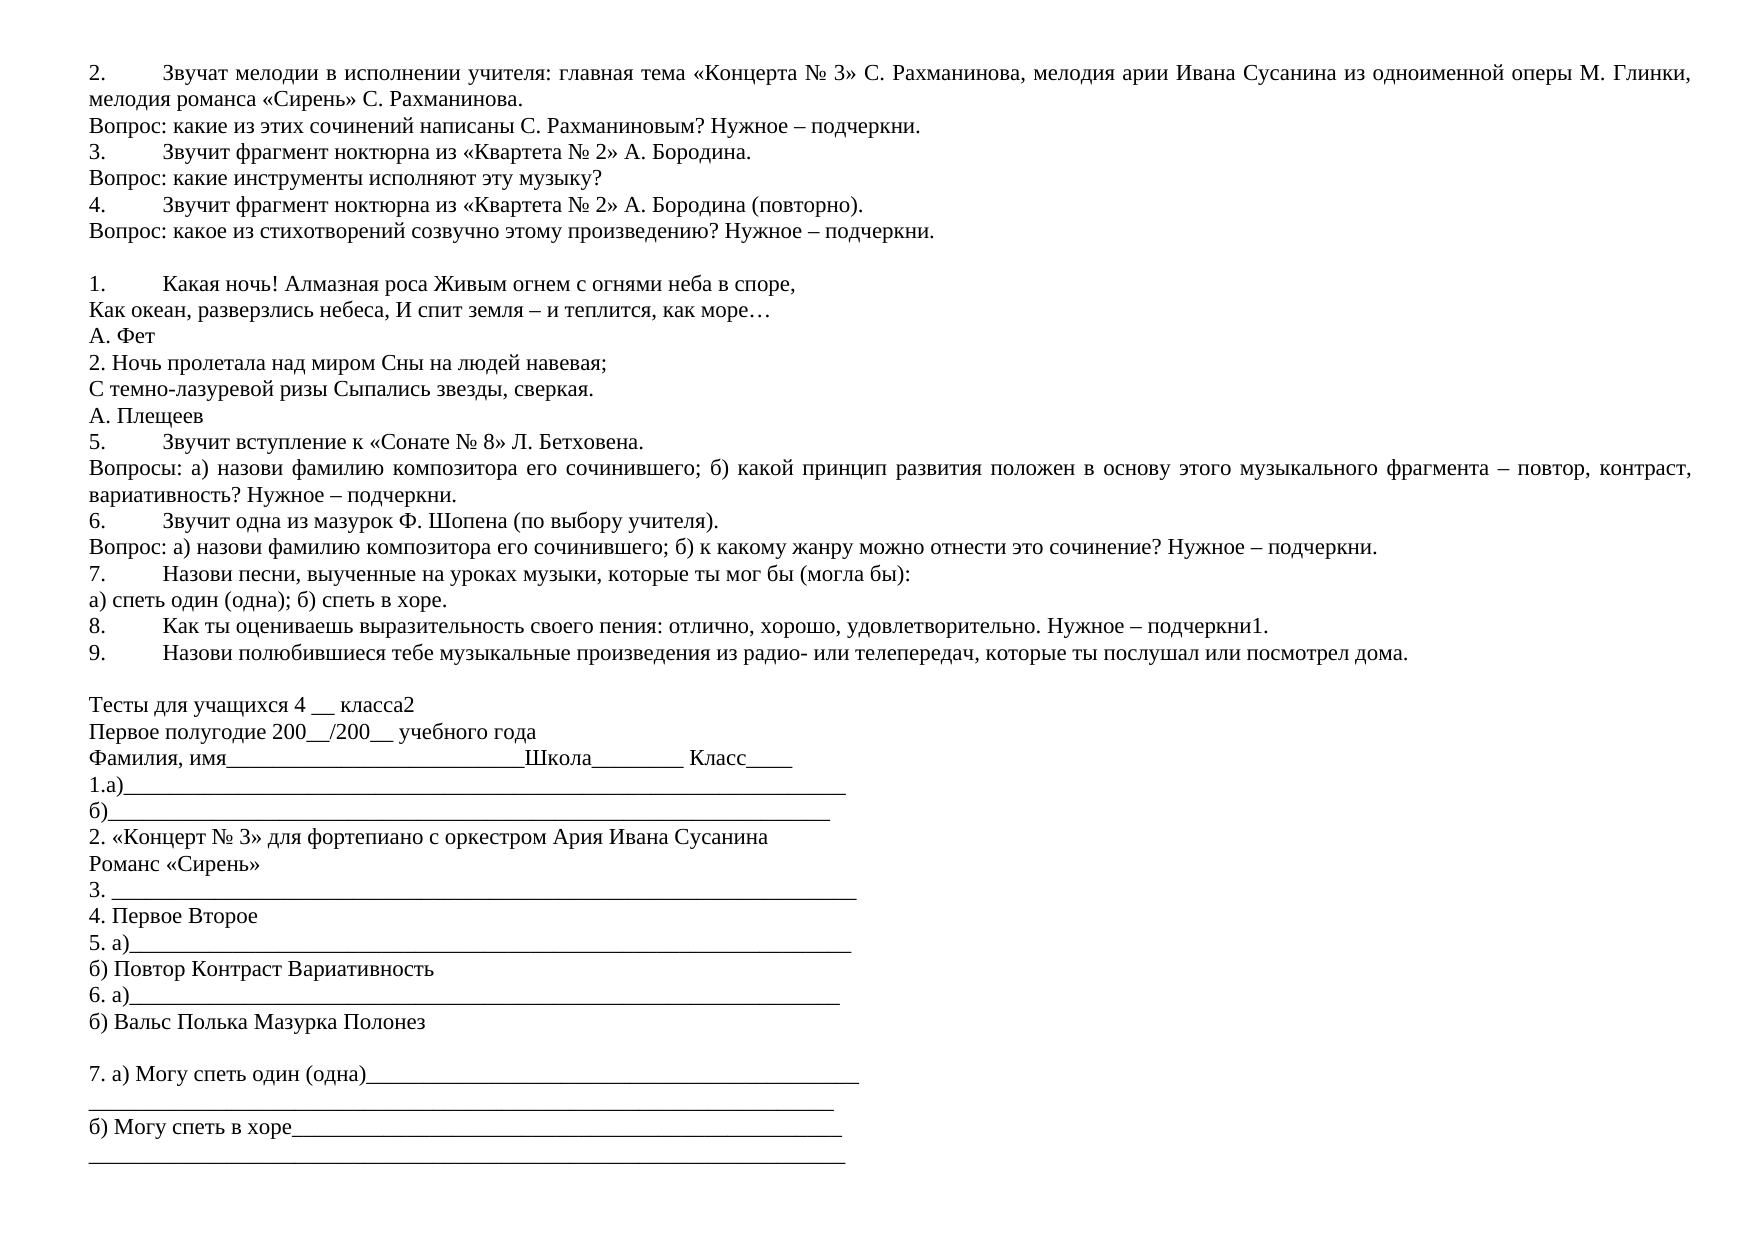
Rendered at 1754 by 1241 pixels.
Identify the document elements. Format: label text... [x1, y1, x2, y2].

text 2. Звучат мелодии в исполнении учителя: главная тема «Концерта № 3» С. Рахманинова, мелодия арии Ивана Сусанина из одноименной оперы М. Глинки, мелодия романса «Сирень» С. Рахманинова. [89, 59, 1695, 112]
text 8. Как ты оцениваешь выразительность своего пения: отлично, хорошо, удовлетворительно. Нужное – подчеркни1. [89, 612, 1695, 639]
text Вопросы: а) назови фамилию композитора его сочинившего; б) какой принцип развития положен в основу этого музыкального фрагмента – повтор, контраст, вариативность? Нужное – подчеркни. [89, 454, 1695, 507]
text Фамилия, имя__________________________Школа________ Класс____ [89, 744, 1695, 771]
text 5. Звучит вступление к «Сонате № 8» Л. Бетховена. [89, 428, 1695, 454]
text Вопрос: какие инструменты исполняют эту музыку? [89, 164, 1695, 191]
text 4. Первое Второе [89, 902, 1695, 929]
text С темно-лазуревой ризы Сыпались звезды, сверкая. [89, 375, 1695, 402]
text Вопрос: какие из этих сочинений написаны С. Рахманиновым? Нужное – подчеркни. [89, 112, 1695, 138]
text 2. Ночь пролетала над миром Сны на людей навевая; [89, 349, 1695, 375]
text а) спеть один (одна); б) спеть в хоре. [89, 586, 1695, 612]
text Романс «Сирень» [89, 850, 1695, 876]
text Тесты для учащихся 4 __ класса2 [89, 692, 1695, 718]
text 9. Назови полюбившиеся тебе музыкальные произведения из радио- или телепередач, которые ты послушал или посмотрел дома. [89, 639, 1695, 665]
text Первое полугодие 200__/200__ учебного года [89, 718, 1695, 744]
text 3. Звучит фрагмент ноктюрна из «Квартета № 2» А. Бородина. [89, 138, 1695, 164]
text А. Фет [89, 323, 1695, 349]
text б) Повтор Контраст Вариативность [89, 955, 1695, 981]
text 1.а)_______________________________________________________________ [89, 771, 1695, 797]
text б) Вальс Полька Мазурка Полонез [89, 1008, 1695, 1034]
text 7. а) Могу спеть один (одна)___________________________________________ [89, 1061, 1695, 1087]
text Вопрос: а) назови фамилию композитора его сочинившего; б) к какому жанру можно отнести это сочинение? Нужное – подчеркни. [89, 533, 1695, 560]
text Вопрос: какое из стихотворений созвучно этому произведению? Нужное – подчеркни. [89, 217, 1695, 243]
text 6. а)______________________________________________________________ [89, 981, 1695, 1008]
text 3. _________________________________________________________________ [89, 876, 1695, 902]
text б) Могу спеть в хоре________________________________________________ [89, 1113, 1695, 1139]
text б)_______________________________________________________________ [89, 797, 1695, 823]
text __________________________________________________________________ [89, 1139, 1695, 1166]
text 5. а)_______________________________________________________________ [89, 929, 1695, 955]
text 7. Назови песни, выученные на уроках музыки, которые ты мог бы (могла бы): [89, 560, 1695, 586]
text 2. «Концерт № 3» для фортепиано с оркестром Ария Ивана Сусанина [89, 823, 1695, 850]
text А. Плещеев [89, 402, 1695, 428]
text 4. Звучит фрагмент ноктюрна из «Квартета № 2» А. Бородина (повторно). [89, 191, 1695, 217]
text _________________________________________________________________ [89, 1087, 1695, 1113]
text 1. Какая ночь! Алмазная роса Живым огнем с огнями неба в споре, [89, 270, 1695, 296]
text 6. Звучит одна из мазурок Ф. Шопена (по выбору учителя). [89, 507, 1695, 533]
text Как океан, разверзлись небеса, И спит земля – и теплится, как море… [89, 296, 1695, 323]
